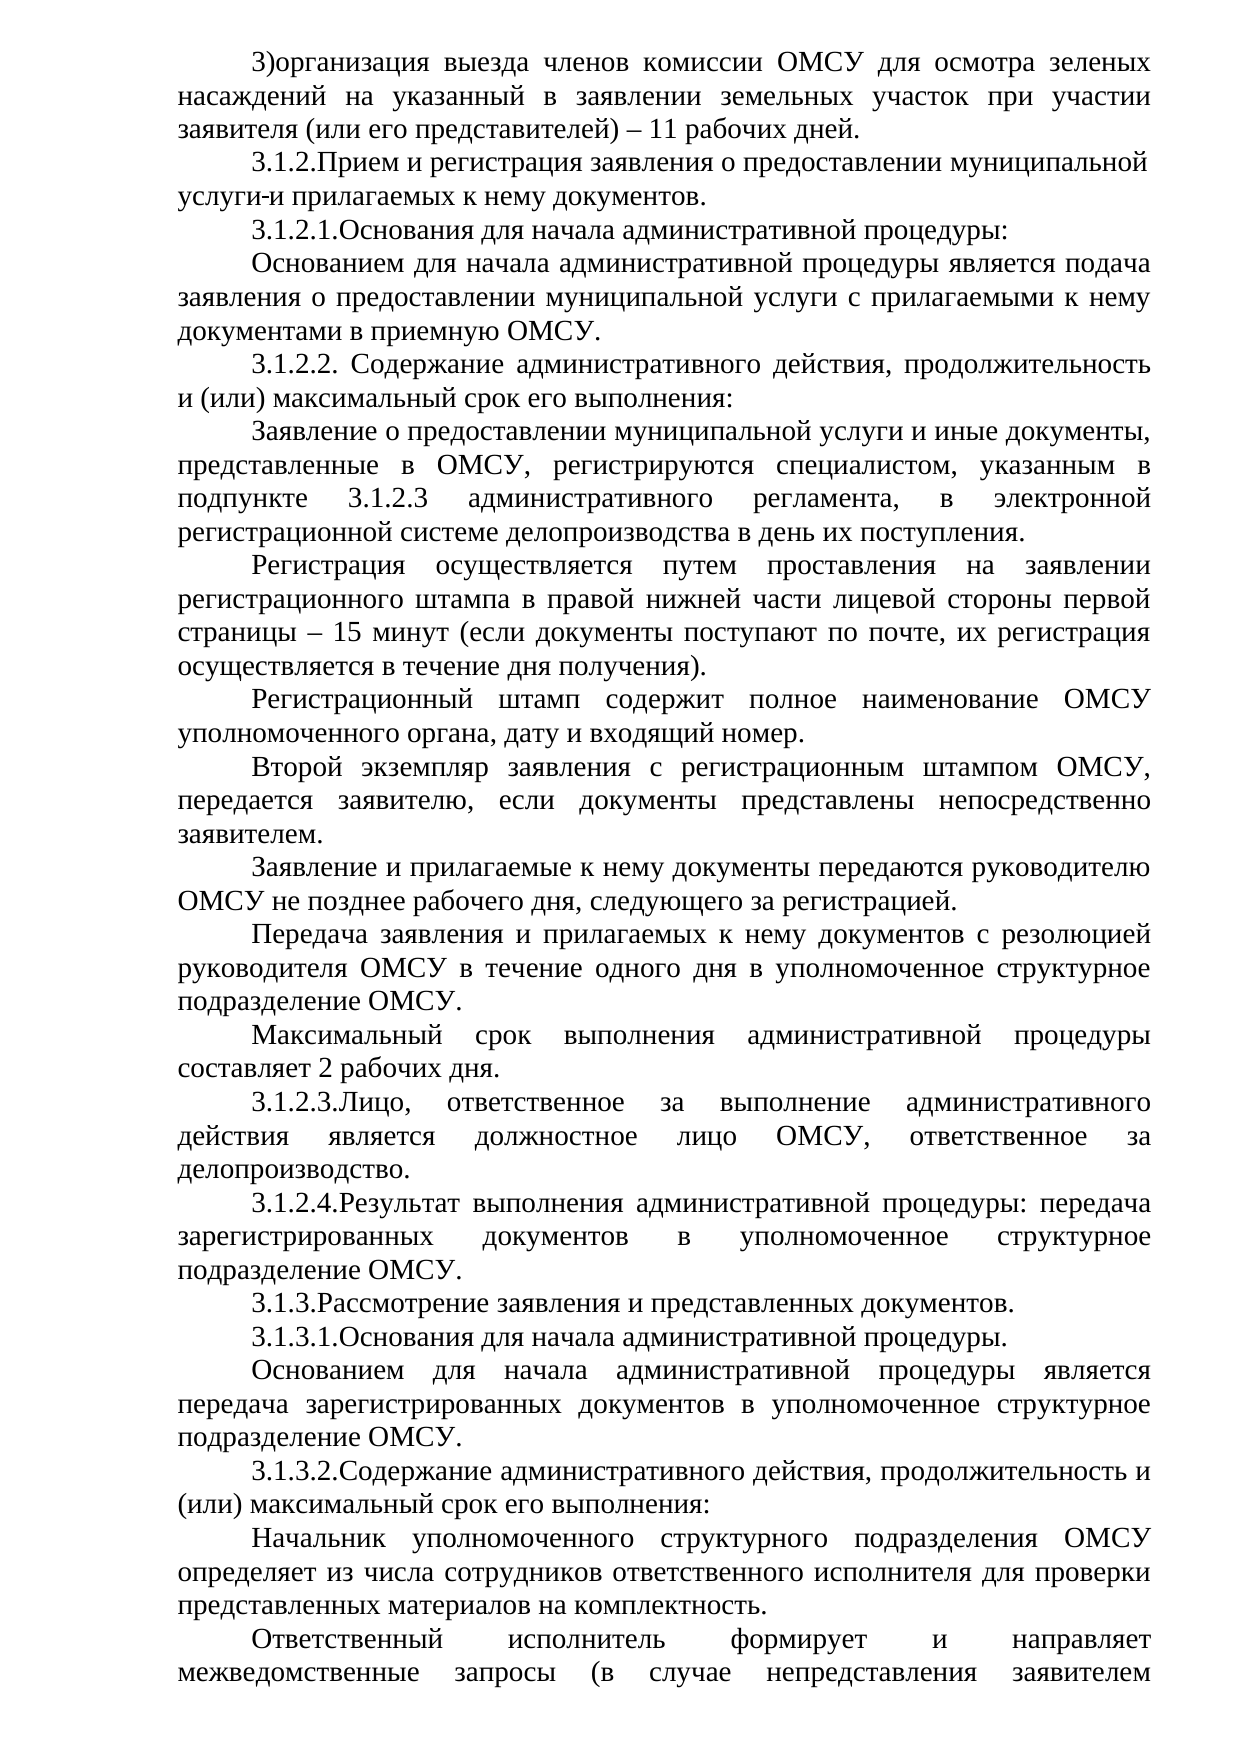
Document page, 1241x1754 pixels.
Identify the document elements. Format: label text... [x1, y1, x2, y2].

text Максимальный срок выполнения административной процедуры составляет 2 рабочих дня. [177, 1017, 1152, 1084]
text Начальник уполномоченного структурного подразделения ОМСУ определяет из числа сотрудников ответственного исполнителя для проверки представленных материалов на комплектность. [177, 1520, 1152, 1621]
text Заявление и прилагаемые к нему документы передаются руководителю ОМСУ не позднее рабочего дня, следующего за регистрацией. [177, 849, 1152, 916]
text Основанием для начала административной процедуры является передача зарегистрированных документов в уполномоченное структурное подразделение ОМСУ. [177, 1352, 1152, 1453]
text 3.1.3.Рассмотрение заявления и представленных документов. [177, 1285, 1147, 1319]
text Заявление о предоставлении муниципальной услуги и иные документы, представленные в ОМСУ, регистрируются специалистом, указанным в подпункте 3.1.2.3 административного регламента, в электронной регистрационной системе делопроизводства в день их поступления. [177, 413, 1152, 547]
text 3.1.2.4.Результат выполнения административной процедуры: передача зарегистрированных документов в уполномоченное структурное подразделение ОМСУ. [177, 1185, 1152, 1285]
text 3.1.2.1.Основания для начала административной процедуры: [177, 212, 1152, 246]
text Передача заявления и прилагаемых к нему документов с резолюцией руководителя ОМСУ в течение одного дня в уполномоченное структурное подразделение ОМСУ. [177, 916, 1152, 1017]
text 3.1.3.2.Содержание административного действия, продолжительность и (или) максимальный срок его выполнения: [177, 1453, 1152, 1520]
text Второй экземпляр заявления с регистрационным штампом ОМСУ, передается заявителю, если документы представлены непосредственно заявителем. [177, 749, 1152, 849]
text Регистрационный штамп содержит полное наименование ОМСУ уполномоченного органа, дату и входящий номер. [177, 682, 1152, 749]
text 3.1.2.3.Лицо, ответственное за выполнение административного действия является должностное лицо ОМСУ, ответственное за делопроизводство. [177, 1084, 1152, 1185]
text 3.1.2.2. Содержание административного действия, продолжительность и (или) максимальный срок его выполнения: [177, 346, 1152, 413]
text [177, 1621, 1152, 1688]
text 3.1.2.Прием и регистрация заявления о предоставлении муниципальной услуги и прилагаемых к нему документов. [177, 145, 1147, 212]
text Основанием для начала административной процедуры является подача заявления о предоставлении муниципальной услуги с прилагаемыми к нему документами в приемную ОМСУ. [177, 246, 1152, 346]
text 3)организация выезда членов комиссии ОМСУ для осмотра зеленых насаждений на указанный в заявлении земельных участок при участии заявителя (или его представителей) – 11 рабочих дней. [177, 44, 1152, 145]
text 3.1.3.1.Основания для начала административной процедуры. [177, 1319, 1152, 1352]
text Регистрация осуществляется путем проставления на заявлении регистрационного штампа в правой нижней части лицевой стороны первой страницы – 15 минут (если документы поступают по почте, их регистрация осуществляется в течение дня получения). [177, 547, 1152, 682]
